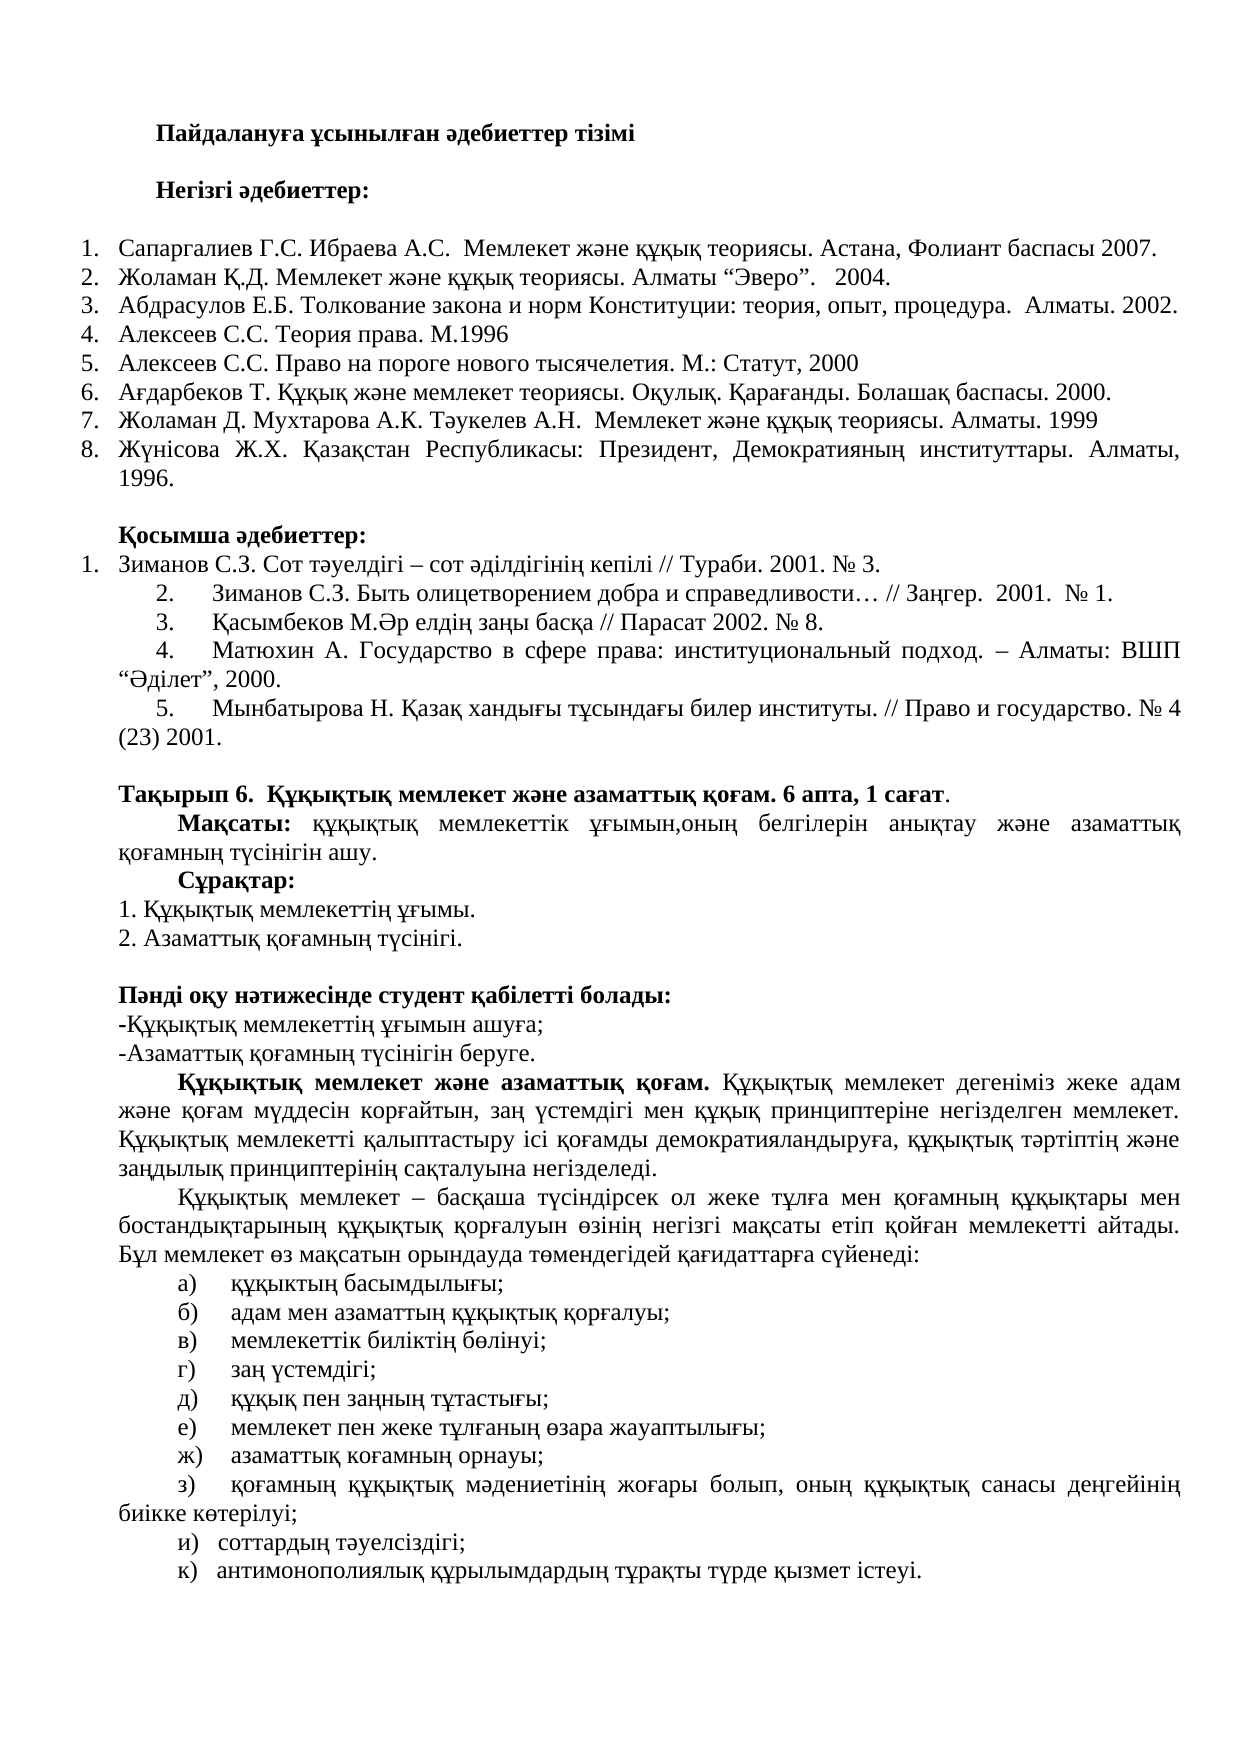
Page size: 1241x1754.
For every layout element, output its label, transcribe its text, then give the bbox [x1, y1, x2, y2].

list Ағдарбеков Т. Құқық және мемлекет теориясы. Оқулық. Қарағанды. Болашақ баспасы. 2000. [81, 377, 1181, 406]
list Зиманов С.З. Сот тәуелдігі – сот әділдігінің кепілі // Тураби. 2001. № 3. [81, 549, 1181, 578]
list Мынбатырова Н. Қазақ хандығы тұсындағы билер институты. // Право и государство. № 4 (23) 2001. [118, 693, 1181, 751]
text и) соттардың тәуелсіздігі; [118, 1527, 1181, 1556]
text 1. Құқықтық мемлекеттің ұғымы. [118, 894, 1181, 923]
text Негізгі әдебиеттер: [118, 176, 1181, 204]
text -Құқықтық мемлекеттің ұғымын ашуға; [118, 1009, 1181, 1038]
list Жүнісова Ж.Х. Қазақстан Республикасы: Президент, Демократияның институттары. Алматы, 1996. [81, 434, 1181, 492]
list Қасымбеков М.Әр елдің заңы басқа // Парасат 2002. № 8. [118, 607, 1181, 636]
text г) заң үстемдігі; [118, 1354, 1181, 1383]
text е) мемлекет пен жеке тұлғаның өзара жауаптылығы; [118, 1412, 1181, 1441]
list Алексеев С.С. Право на пороге нового тысячелетия. М.: Статут, 2000 [81, 348, 1181, 377]
text б) адам мен азаматтың құқықтық қорғалуы; [118, 1297, 1181, 1326]
list Зиманов С.З. Быть олицетворением добра и справедливости… // Заңгер. 2001. № 1. [118, 578, 1181, 607]
text в) мемлекеттік биліктің бөлінуі; [118, 1326, 1181, 1354]
list Алексеев С.С. Теория права. М.1996 [81, 319, 1181, 348]
text Қосымша әдебиеттер: [118, 521, 1181, 549]
text з) қоғамның құқықтық мәдениетінің жоғары болып, оның құқықтық санасы деңгейінің биікке көтерілуі; [118, 1469, 1181, 1527]
list Сапаргалиев Г.С. Ибраева А.С. Мемлекет және құқық теориясы. Астана, Фолиант баспасы 2007. [81, 233, 1181, 262]
text а) құқыктың басымдылығы; [118, 1268, 1181, 1297]
list Абдрасулов Е.Б. Толкование закона и норм Конституции: теория, опыт, процедура. Алматы. 2002. [81, 291, 1181, 319]
text Құқықтық мемлекет – басқаша түсіндірсек ол жеке тұлға мен қоғамның құқықтары мен бостандықтарының құқықтық қорғалуын өзінің негізгі мақсаты етіп қойған мемлекетті айтады. Бұл мемлекет өз мақсатын орындауда төмендегідей қағидаттарға сүйенеді: [118, 1182, 1181, 1268]
text Тақырып 6. Құқықтық мемлекет және азаматтық қоғам. 6 апта, 1 сағат. [118, 779, 1181, 808]
list Жоламан Қ.Д. Мемлекет және құқық теориясы. Алматы “Эверо”. 2004. [81, 262, 1181, 291]
text Құқықтық мемлекет және азаматтық қоғам. Құқықтық мемлекет дегеніміз жеке адам және қоғам мүддесін корғайтын, заң үстемдігі мен құқық принциптеріне негізделген мемлекет. Құқықтық мемлекетті қалыптастыру ісі қоғамды демократияландыруға, құқықтық тәртіптің және заңдылық принциптерінің сақталуына негізделеді. [118, 1067, 1181, 1182]
text 2. Азаматтық қоғамның түсінігі. [118, 923, 1181, 952]
list Жоламан Д. Мухтарова А.К. Тәукелев А.Н. Мемлекет және құқық теориясы. Алматы. 1999 [81, 406, 1181, 434]
text Пәнді оқу нәтижесінде студент қабілетті болады: [118, 981, 1181, 1009]
list Сұрақтар: [118, 866, 1181, 894]
list Мақсаты: құқықтық мемлекеттік ұғымын,оның белгілерін анықтау және азаматтық қоғамның түсінігін ашу. [118, 808, 1181, 866]
text ж) азаматтық коғамның орнауы; [118, 1441, 1181, 1469]
text д) құқық пен заңның тұтастығы; [118, 1383, 1181, 1412]
list Матюхин А. Государство в сфере права: институциональный подход. Алматы: ВШП Әділет, 2000. [118, 636, 1181, 693]
text -Азаматтық қоғамның түсінігін беруге. [118, 1038, 1181, 1067]
text Пайдалануға ұсынылған әдебиеттер тізімі [118, 118, 1181, 147]
text к) антимонополиялық құрылымдардың тұрақты түрде қызмет істеуі. [118, 1556, 1181, 1584]
